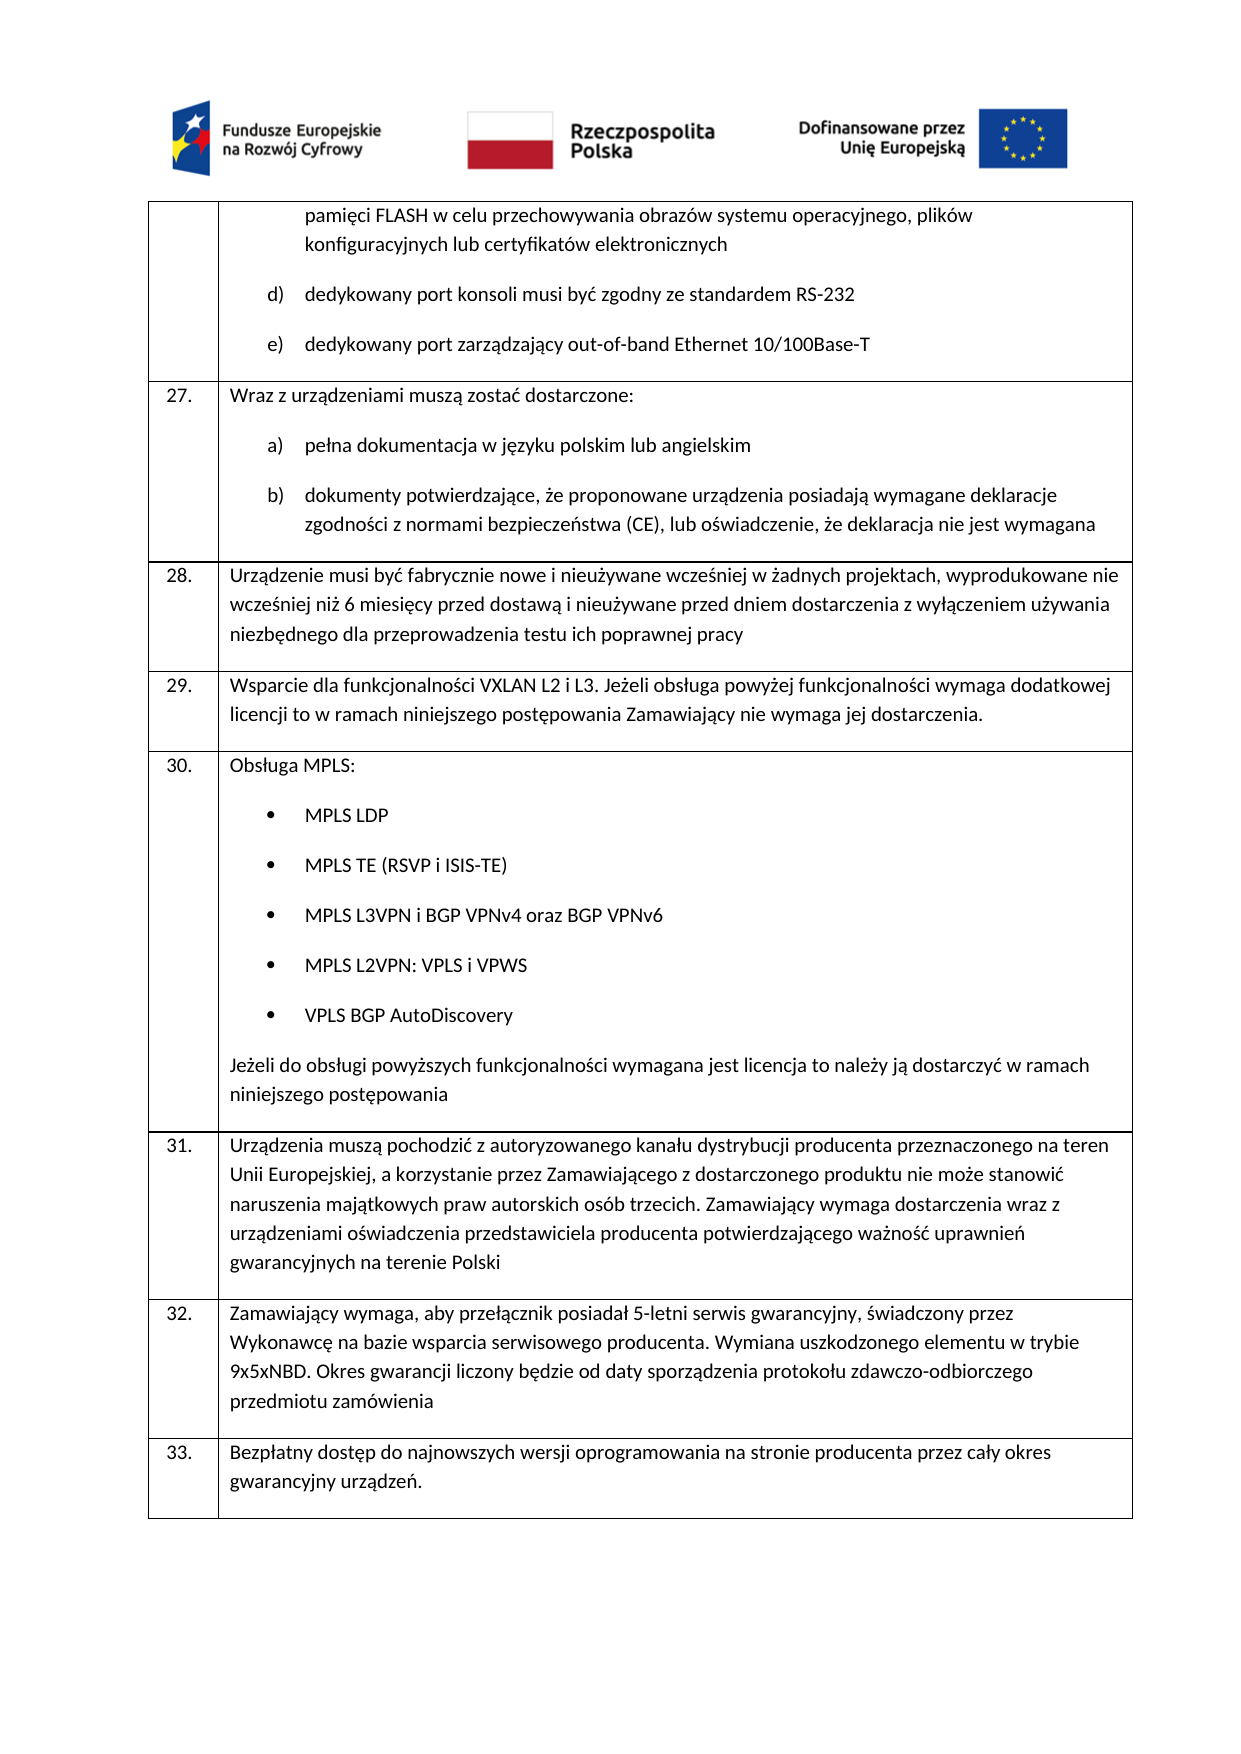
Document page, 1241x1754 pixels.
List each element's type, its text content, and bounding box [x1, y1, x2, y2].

table_cell [149, 1300, 218, 1438]
table_cell Urządzenia muszą pochodzić z autoryzowanego kanału dystrybucji producenta przeznaczonego na teren Unii Europejskiej, a korzystanie przez Zamawiającego z dostarczonego produktu nie może stanowić naruszenia majątkowych praw autorskich osób trzecich. Zamawiający wymaga dostarczenia wraz z urządzeniami oświadczenia przedstawiciela producenta potwierdzającego ważność uprawnień gwarancyjnych na terenie Polski [219, 1133, 1132, 1299]
table_cell [149, 672, 218, 751]
picture [147, 73, 1093, 201]
table_cell [149, 1439, 218, 1518]
table_cell Wraz z urządzeniami muszą zostać dostarczone: pełna dokumentacja w języku polskim lub angielskim dokumenty potwierdzające, że proponowane urządzenia posiadają wymagane deklaracje zgodności z normami bezpieczeństwa (CE), lub oświadczenie, że deklaracja nie jest wymagana [219, 382, 1132, 561]
table_cell Obsługa MPLS: MPLS LDP MPLS TE (RSVP i ISIS-TE) MPLS L3VPN i BGP VPNv4 oraz BGP VPNv6 MPLS L2VPN: VPLS i VPWS VPLS BGP AutoDiscovery Jeżeli do obsługi powyższych funkcjonalności wymagana jest licencja to należy ją dostarczyć w ramach niniejszego postępowania [219, 752, 1132, 1131]
table_cell [149, 563, 218, 671]
table_cell Bezpłatny dostęp do najnowszych wersji oprogramowania na stronie producenta przez cały okres gwarancyjny urządzeń. [219, 1439, 1132, 1518]
table_cell Zamawiający wymaga, aby przełącznik posiadał 5-letni serwis gwarancyjny, świadczony przez Wykonawcę na bazie wsparcia serwisowego producenta. Wymiana uszkodzonego elementu w trybie 9x5xNBD. Okres gwarancji liczony będzie od daty sporządzenia protokołu zdawczo-odbiorczego przedmiotu zamówienia [219, 1300, 1132, 1438]
table_cell Wsparcie dla funkcjonalności VXLAN L2 i L3. Jeżeli obsługa powyżej funkcjonalności wymaga dodatkowej licencji to w ramach niniejszego postępowania Zamawiający nie wymaga jej dostarczenia. [219, 672, 1132, 751]
table_cell [149, 752, 218, 1131]
table_cell [149, 382, 218, 561]
table_cell [149, 202, 218, 381]
table_cell Urządzenie musi być fabrycznie nowe i nieużywane wcześniej w żadnych projektach, wyprodukowane nie wcześniej niż 6 miesięcy przed dostawą i nieużywane przed dniem dostarczenia z wyłączeniem używania niezbędnego dla przeprowadzenia testu ich poprawnej pracy [219, 563, 1132, 671]
table_cell [149, 1133, 218, 1299]
